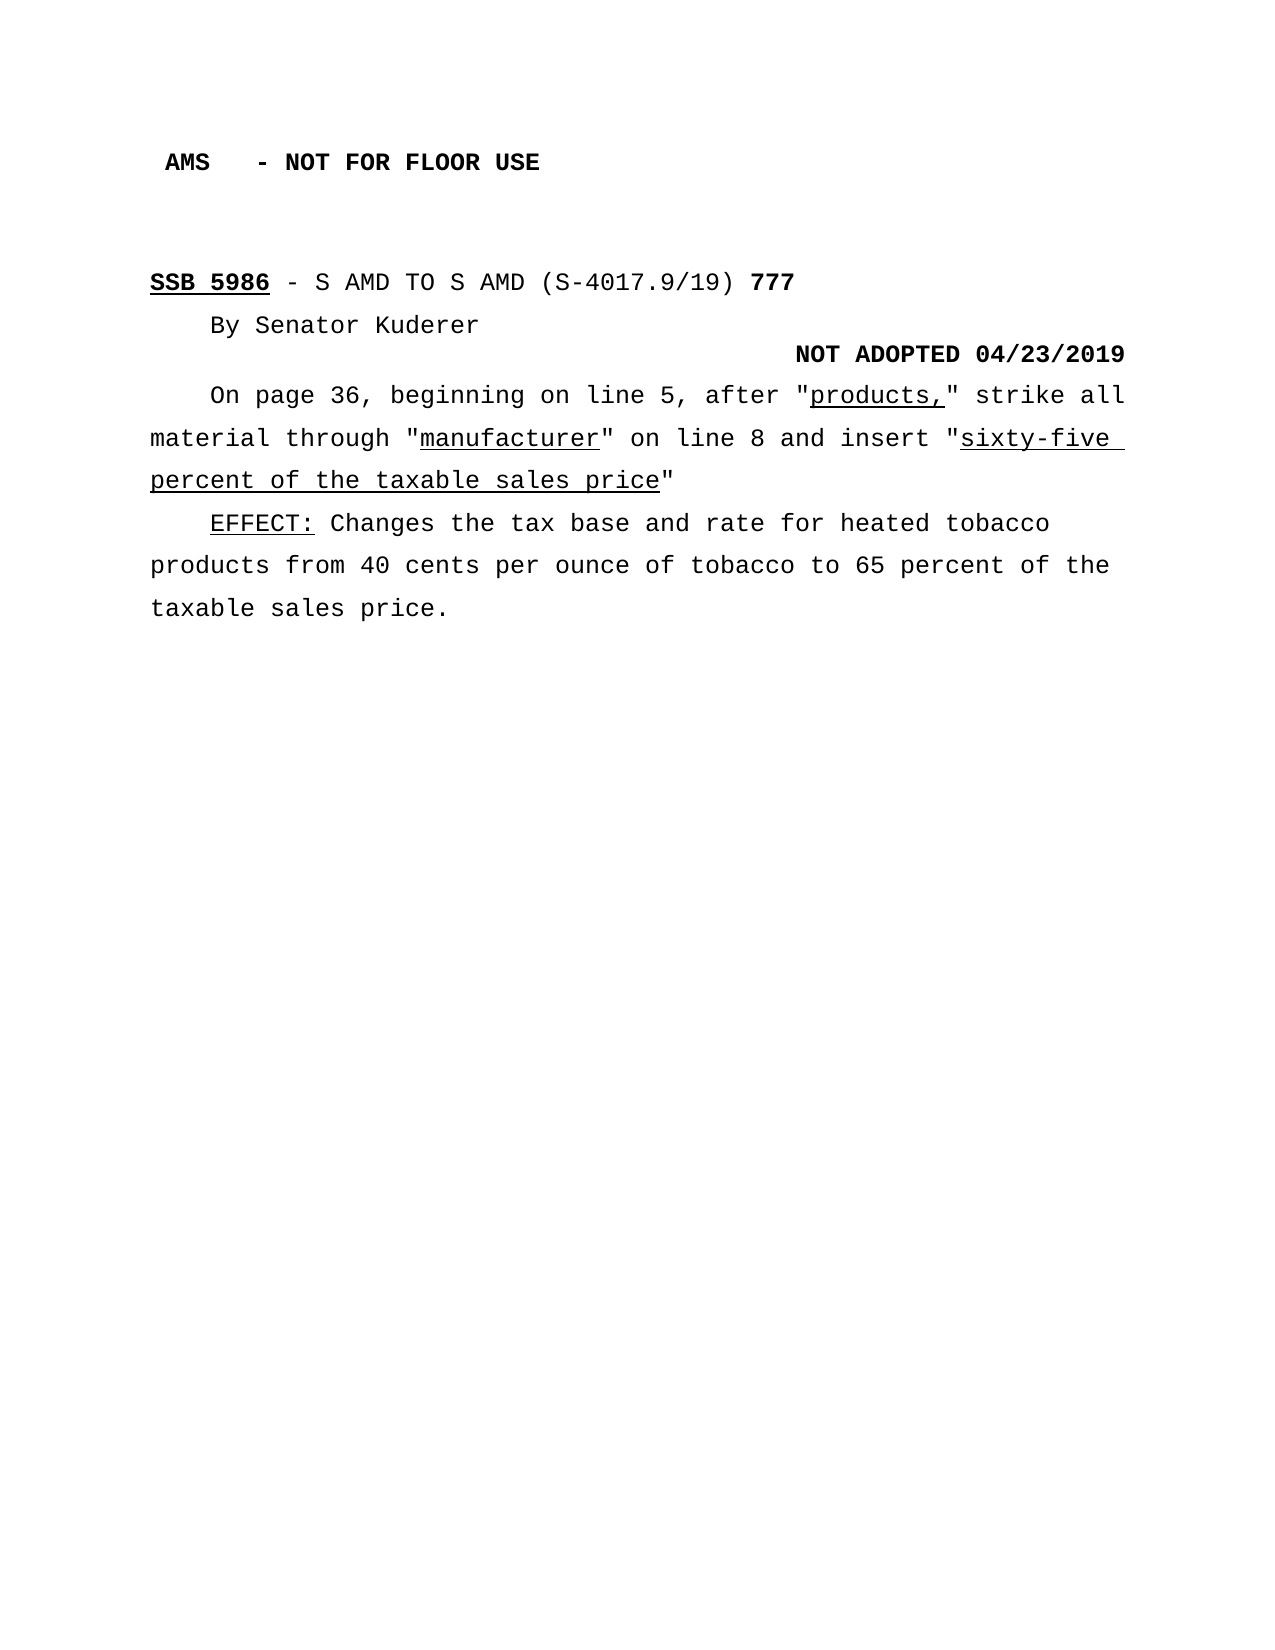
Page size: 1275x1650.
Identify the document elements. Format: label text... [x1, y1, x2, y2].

text By Senator Kuderer [150, 299, 1125, 342]
text On page 36, beginning on line 5, after "products," strike all material through "manufacturer" on line 8 and insert "sixty-five percent of the taxable sales price" [150, 370, 1125, 497]
text SSB 5986 - S AMD TO S AMD (S-4017.9/19) 777 [150, 257, 1125, 299]
text AMS - NOT FOR FLOOR USE [150, 150, 1125, 178]
text EFFECT: Changes the tax base and rate for heated tobacco products from 40 cents per ounce of tobacco to 65 percent of the taxable sales price. [150, 497, 1125, 625]
text NOT ADOPTED 04/23/2019 [150, 342, 1125, 370]
